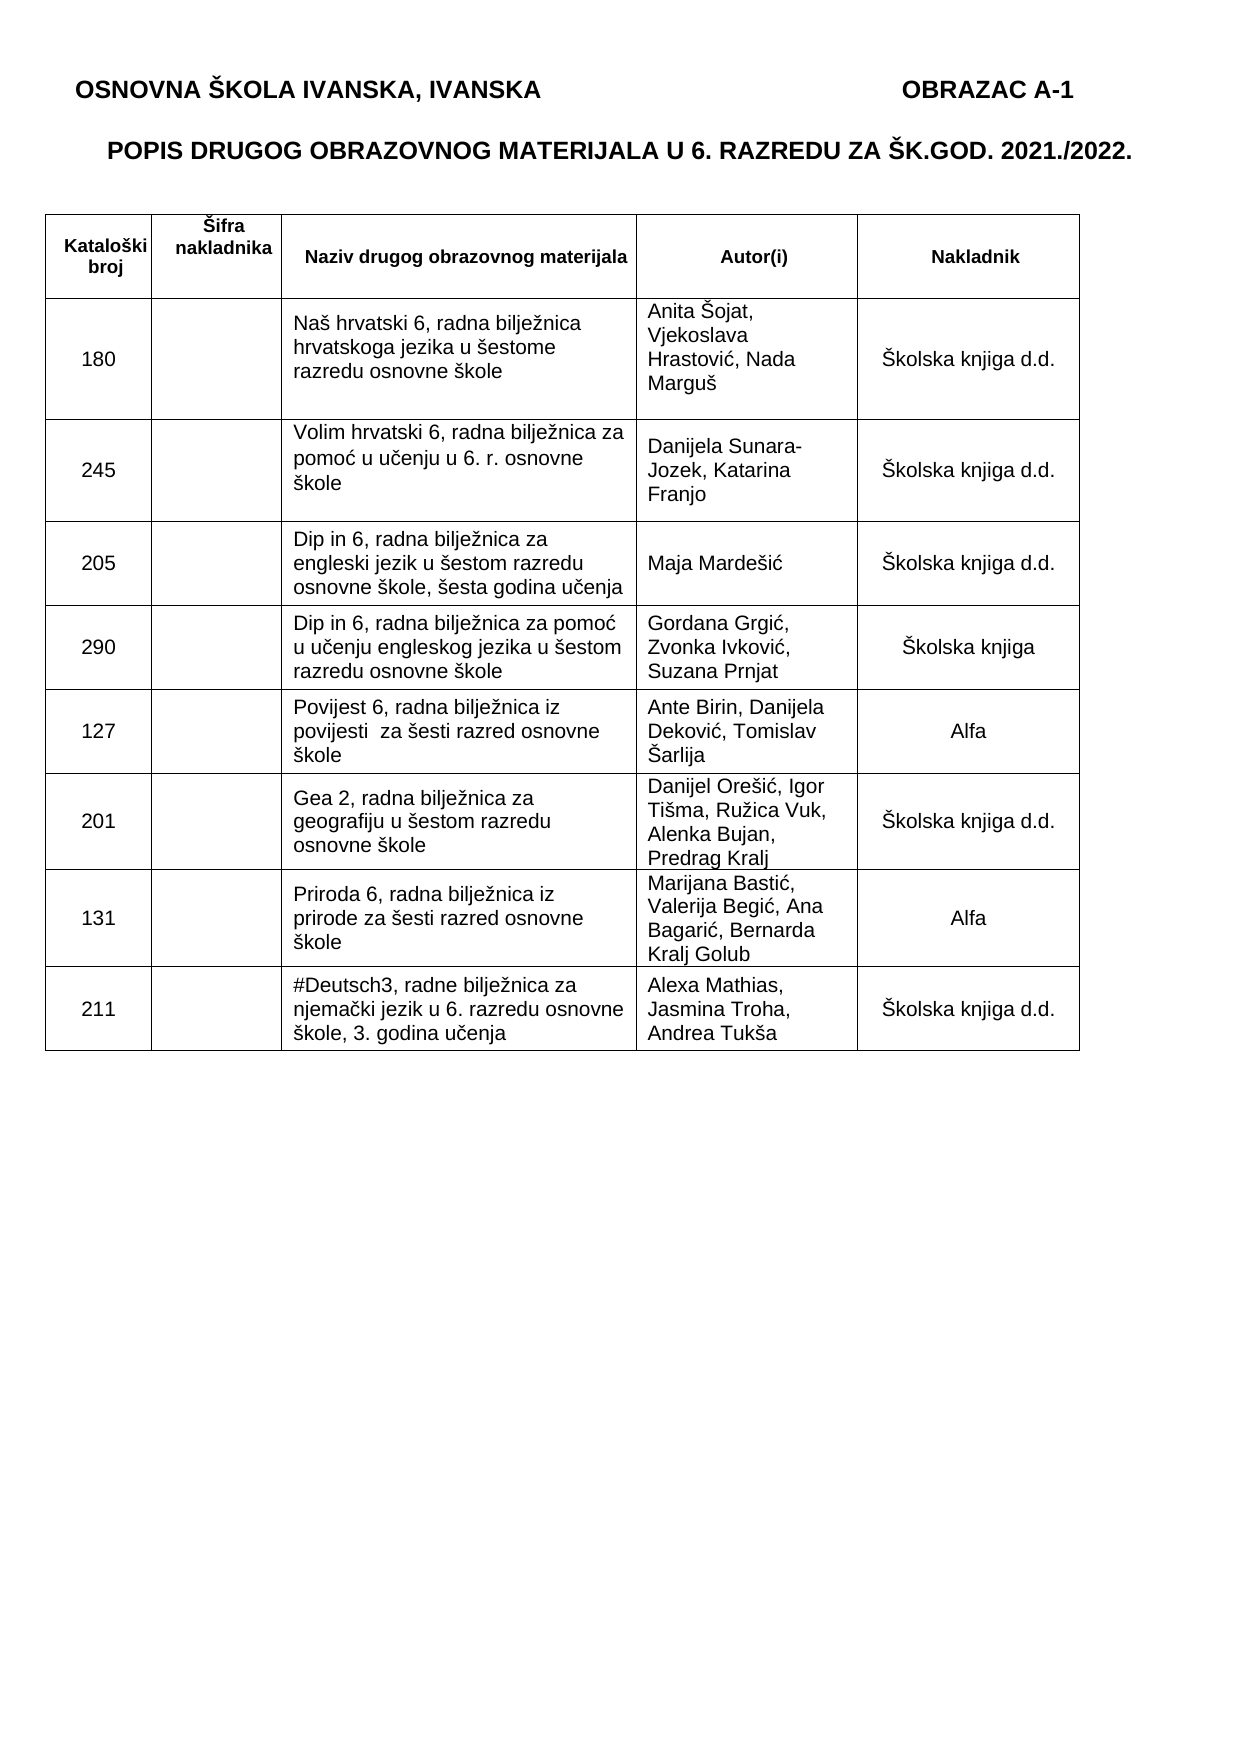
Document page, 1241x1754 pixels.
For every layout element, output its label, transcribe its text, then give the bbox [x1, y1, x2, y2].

table_cell Gordana Grgić, Zvonka Ivković, Suzana Prnjat [637, 606, 857, 688]
table_cell [152, 522, 281, 604]
table_cell [152, 690, 281, 772]
table_cell Ante Birin, Danijela Deković, Tomislav Šarlija [637, 690, 857, 772]
table_cell 201 [46, 774, 151, 869]
table_cell 180 [46, 299, 151, 419]
table_cell Školska knjiga d.d. [858, 522, 1079, 604]
table_cell Naš hrvatski 6, radna bilježnica hrvatskoga jezika u šestome razredu osnovne škole [282, 299, 636, 419]
table_cell Školska knjiga d.d. [858, 967, 1079, 1050]
table_cell Alfa [858, 690, 1079, 772]
text POPIS DRUGOG OBRAZOVNOG MATERIJALA U 6. RAZREDU ZA ŠK.GOD. 2021./2022. [75, 136, 1165, 165]
table_cell 131 [46, 870, 151, 966]
table_cell 290 [46, 606, 151, 688]
table_cell [152, 606, 281, 688]
table_cell Povijest 6, radna bilježnica iz povijesti za šesti razred osnovne škole [282, 690, 636, 772]
table_cell [152, 299, 281, 419]
table_header Autor(i) [637, 215, 857, 298]
table_cell Priroda 6, radna bilježnica iz prirode za šesti razred osnovne škole [282, 870, 636, 966]
table_header Naziv drugog obrazovnog materijala [282, 215, 636, 298]
table_cell Alfa [858, 870, 1079, 966]
table_cell 245 [46, 420, 151, 521]
table_cell [152, 967, 281, 1050]
table_cell 127 [46, 690, 151, 772]
table_cell Volim hrvatski 6, radna bilježnica za pomoć u učenju u 6. r. osnovne škole [282, 420, 636, 521]
table_cell Danijela Sunara-Jozek, Katarina Franjo [637, 420, 857, 521]
table_cell Gea 2, radna bilježnica za geografiju u šestom razredu osnovne škole [282, 774, 636, 869]
table_cell Maja Mardešić [637, 522, 857, 604]
table_cell Školska knjiga d.d. [858, 420, 1079, 521]
table_cell 211 [46, 967, 151, 1050]
table_header Kataloški broj [46, 215, 151, 298]
table_cell Alexa Mathias, Jasmina Troha, Andrea Tukša [637, 967, 857, 1050]
table_header Nakladnik [858, 215, 1079, 298]
table_cell Školska knjiga d.d. [858, 774, 1079, 869]
table_cell #Deutsch3, radne bilježnica za njemački jezik u 6. razredu osnovne škole, 3. godina učenja [282, 967, 636, 1050]
table_cell Dip in 6, radna bilježnica za pomoć u učenju engleskog jezika u šestom razredu osnovne škole [282, 606, 636, 688]
table_cell Školska knjiga d.d. [858, 299, 1079, 419]
text OSNOVNA ŠKOLA IVANSKA, IVANSKA OBRAZAC A-1 [75, 75, 1165, 104]
table_cell Danijel Orešić, Igor Tišma, Ružica Vuk, Alenka Bujan, Predrag Kralj [637, 774, 857, 869]
table_cell [152, 870, 281, 966]
table_cell Marijana Bastić, Valerija Begić, Ana Bagarić, Bernarda Kralj Golub [637, 870, 857, 966]
table_header Šifra nakladnika [152, 215, 281, 298]
table_cell [152, 774, 281, 869]
table_cell [152, 420, 281, 521]
table_cell Anita Šojat, Vjekoslava Hrastović, Nada Marguš [637, 299, 857, 419]
table_cell Dip in 6, radna bilježnica za engleski jezik u šestom razredu osnovne škole, šesta godina učenja [282, 522, 636, 604]
table_cell 205 [46, 522, 151, 604]
table_cell Školska knjiga [858, 606, 1079, 688]
